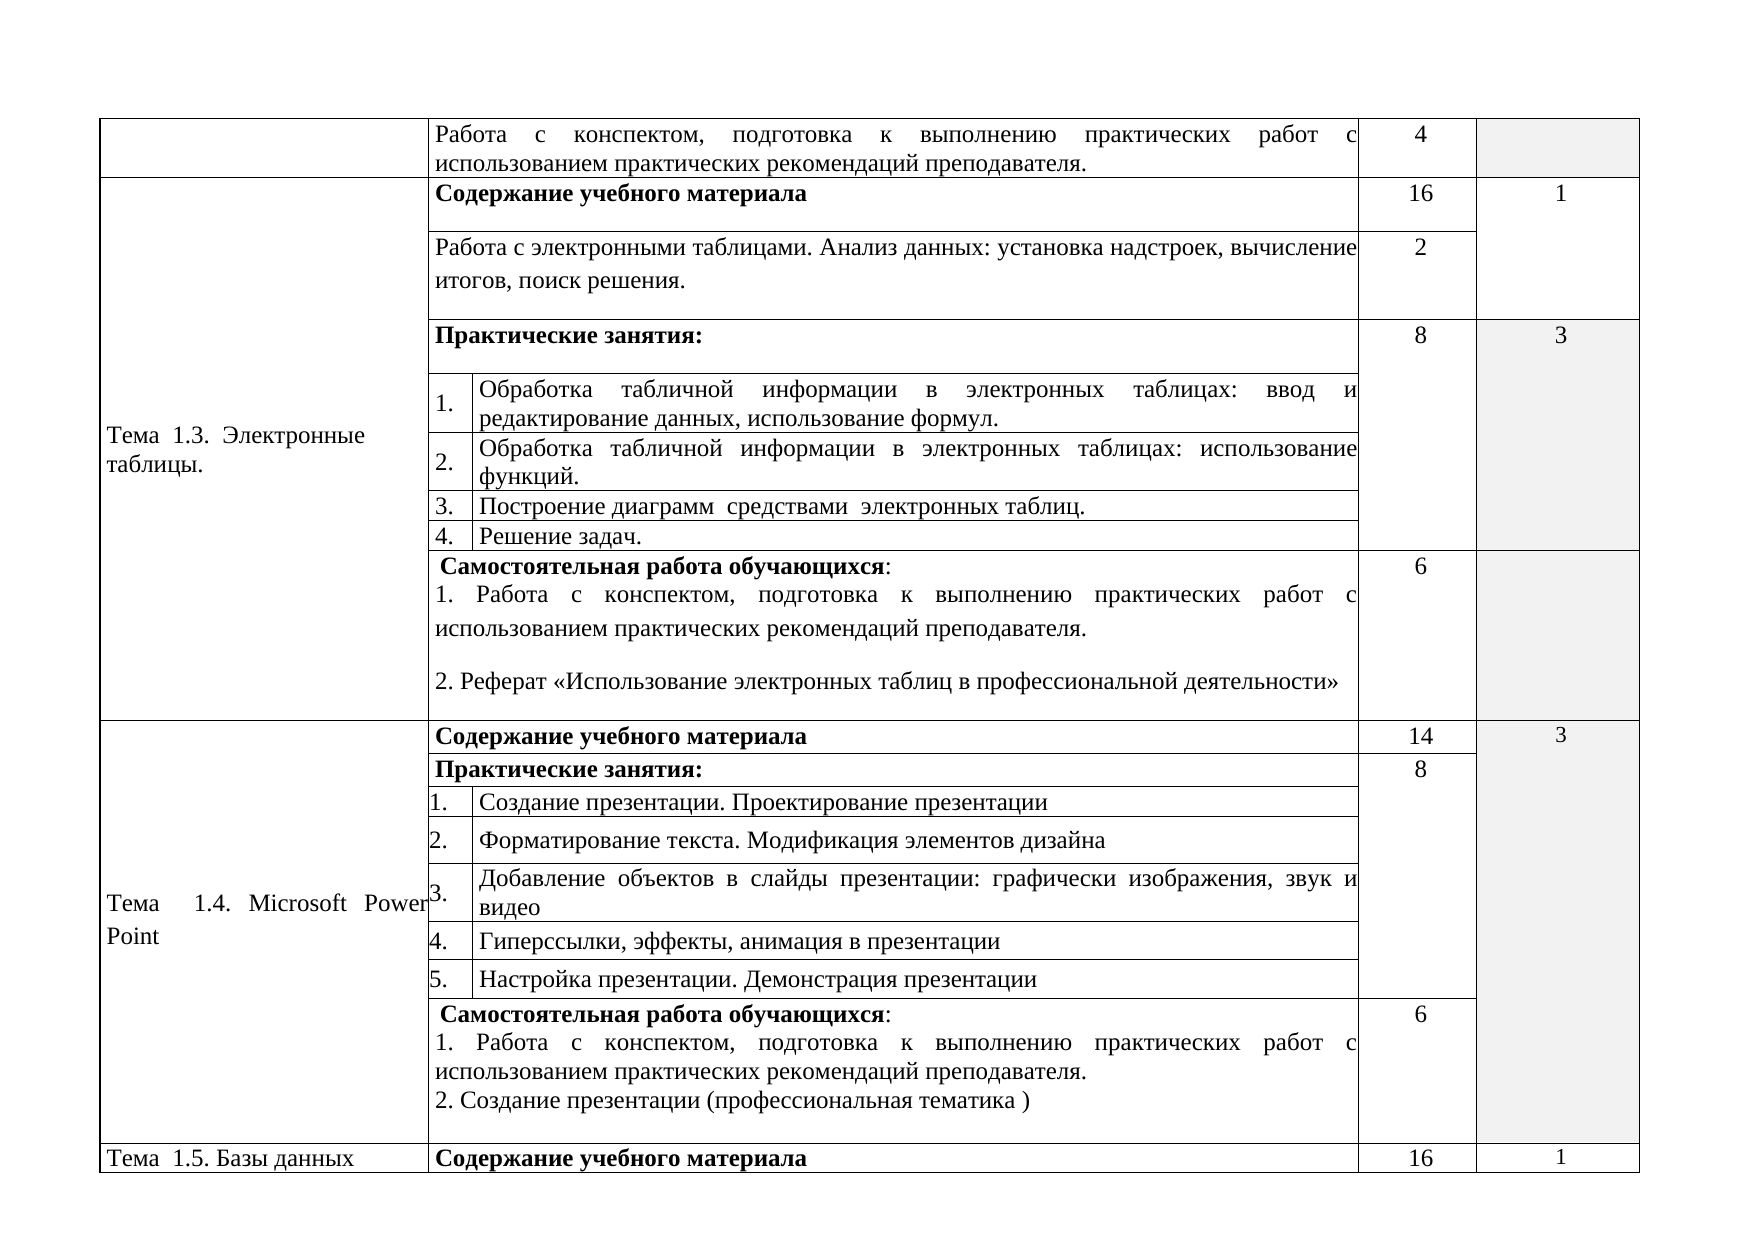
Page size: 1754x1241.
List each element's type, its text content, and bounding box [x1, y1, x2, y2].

table_cell Построение диаграмм средствами электронных таблиц. [473, 491, 1358, 520]
table_cell [429, 433, 472, 490]
table_cell Тема 1.3. Электронные таблицы. [101, 178, 428, 720]
table_cell Тема 1.4. Microsoft Power Point [101, 721, 428, 1142]
table_cell 1 [1477, 178, 1639, 319]
table_cell Создание презентации. Проектирование презентации [473, 787, 1358, 816]
table_cell 6 [1359, 551, 1476, 720]
table_cell Добавление объектов в слайды презентации: графически изображения, звук и видео [473, 864, 1358, 921]
table_cell 8 [1359, 320, 1476, 550]
table_cell Практические занятия: [429, 320, 1358, 373]
table_cell 3 [1477, 721, 1639, 1142]
table_cell 14 [1359, 721, 1476, 753]
table_cell [101, 119, 428, 177]
table_cell Гиперссылки, эффекты, анимация в презентации [473, 922, 1358, 959]
table_cell 2 [1359, 232, 1476, 319]
table_cell 6 [1359, 999, 1476, 1142]
table_cell Форматирование текста. Модификация элементов дизайна [473, 817, 1358, 862]
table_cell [101, 1144, 428, 1172]
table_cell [429, 119, 1358, 177]
table_cell Содержание учебного материала [429, 178, 1358, 231]
table_cell [429, 864, 472, 921]
table_cell [429, 960, 472, 998]
table_cell [1477, 551, 1639, 720]
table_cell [429, 1144, 1358, 1172]
table_cell 4 [1359, 119, 1476, 177]
table_cell Обработка табличной информации в электронных таблицах: использование функций. [473, 433, 1358, 490]
table_cell Практические занятия: [429, 754, 1358, 786]
table_cell 8 [1359, 754, 1476, 998]
table_cell Самостоятельная работа обучающихся: 1. Работа с конспектом, подготовка к выполнению практических работ с использованием практических рекомендаций преподавателя. 2. Создание презентации (профессиональная тематика ) [429, 999, 1358, 1142]
table_cell Работа с электронными таблицами. Анализ данных: установка надстроек, вычисление итогов, поиск решения. [429, 232, 1358, 319]
table_cell [429, 374, 472, 432]
table_cell 3 [1477, 320, 1639, 550]
table_cell Самостоятельная работа обучающихся: 1. Работа с конспектом, подготовка к выполнению практических работ с использованием практических рекомендаций преподавателя. 2. Реферат «Использование электронных таблиц в профессиональной деятельности» [429, 551, 1358, 720]
table_cell Обработка табличной информации в электронных таблицах: ввод и редактирование данных, использование формул. [473, 374, 1358, 432]
table_cell [429, 922, 472, 959]
table_cell Решение задач. [473, 521, 1358, 550]
table_cell 1 [1477, 1144, 1639, 1172]
table_cell Настройка презентации. Демонстрация презентации [473, 960, 1358, 998]
table_cell [429, 817, 472, 862]
table_cell [429, 491, 472, 520]
table_cell [429, 521, 472, 550]
table_cell 16 [1359, 178, 1476, 231]
table_cell Содержание учебного материала [429, 721, 1358, 753]
table_cell 16 [1359, 1144, 1476, 1172]
table_cell [429, 787, 472, 816]
